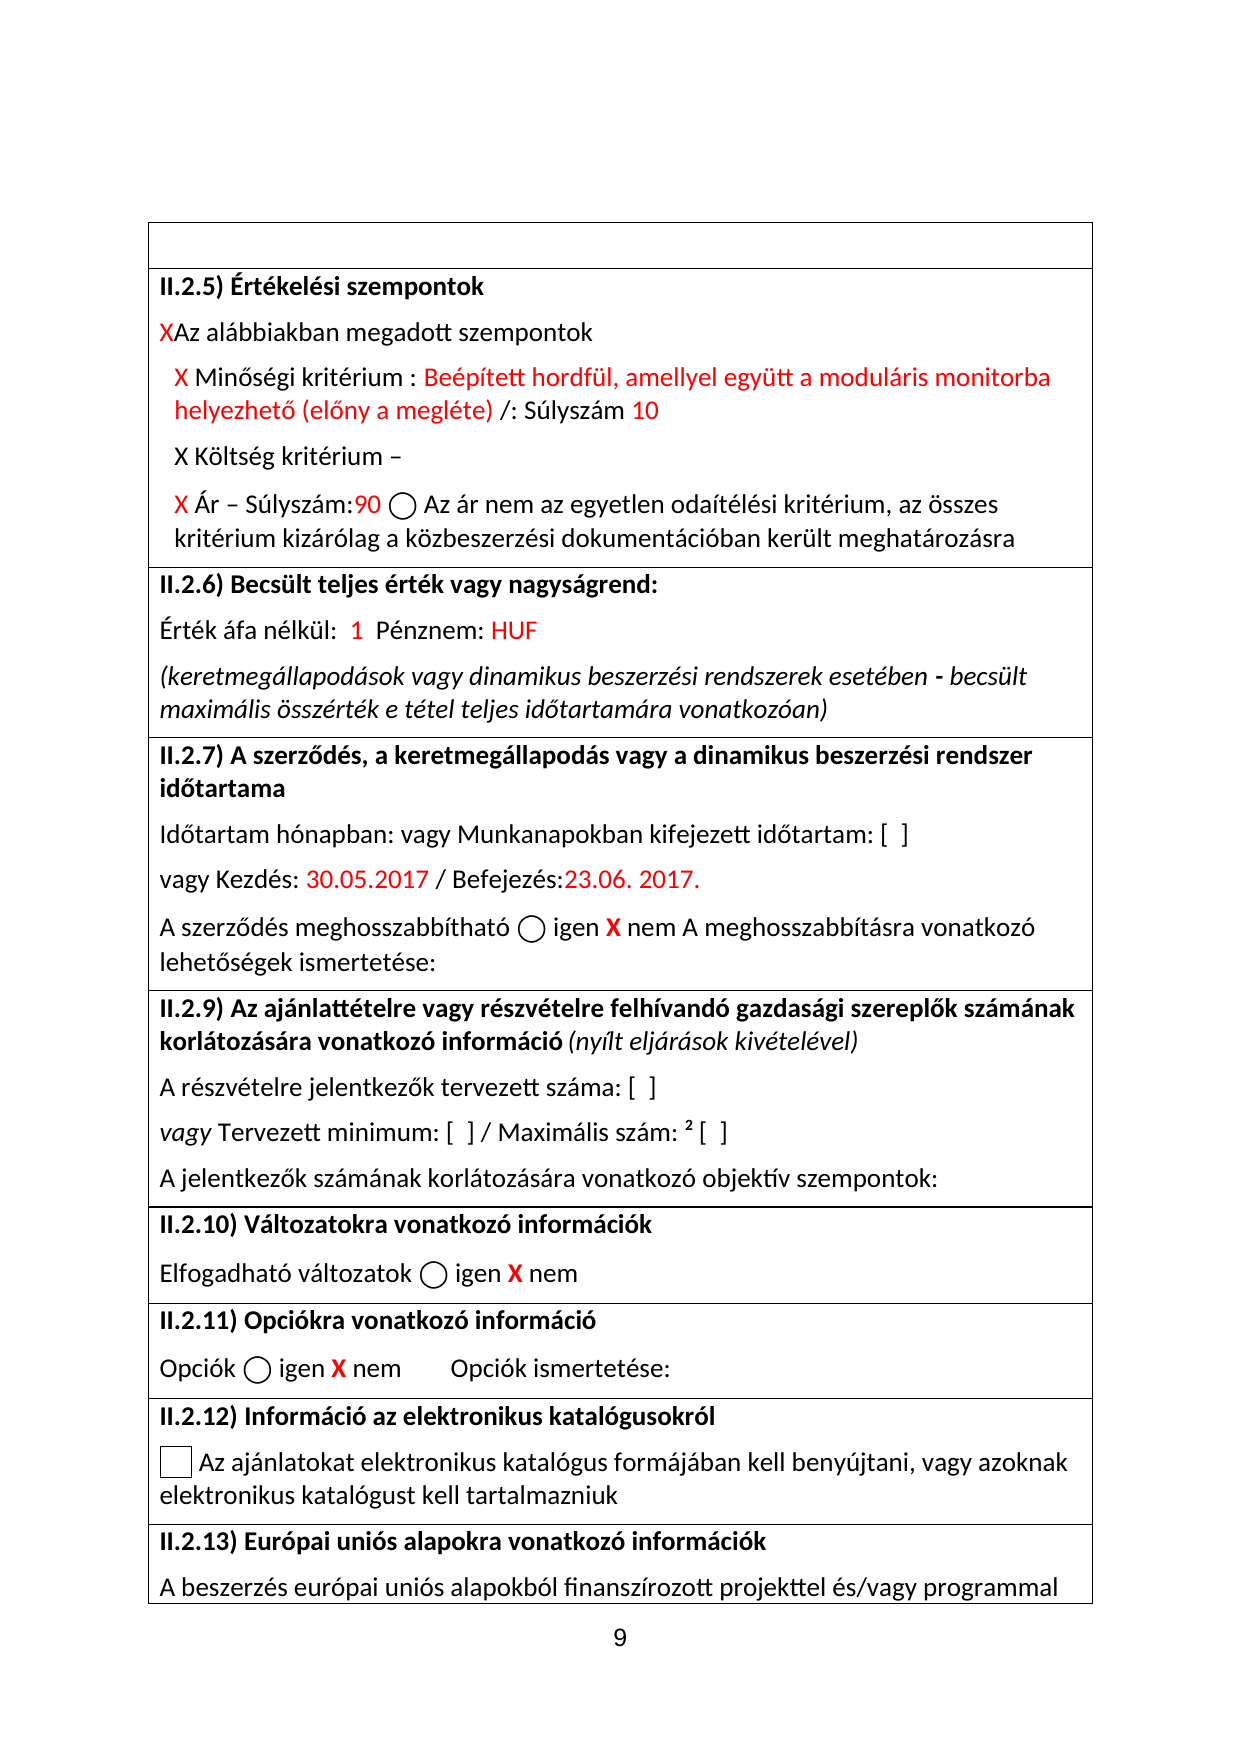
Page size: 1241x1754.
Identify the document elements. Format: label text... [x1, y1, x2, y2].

table_cell II.2.9) Az ajánlattételre vagy részvételre felhívandó gazdasági szereplők számának korlátozására vonatkozó információ (nyílt eljárások kivételével) A részvételre jelentkezők tervezett száma: [ ] vagy Tervezett minimum: [ ] / Maximális szám: 2 [ ] A jelentkezők számának korlátozására vonatkozó objektív szempontok: [149, 991, 1092, 1206]
table_cell II.2.10) Változatokra vonatkozó információk Elfogadható változatok ◯ igen X nem [149, 1208, 1092, 1302]
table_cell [149, 223, 1092, 268]
table_cell II.2.6) Becsült teljes érték vagy nagyságrend: Érték áfa nélkül: 1 Pénznem: HUF (keretmegállapodások vagy dinamikus beszerzési rendszerek esetében - becsült maximális összérték e tétel teljes időtartamára vonatkozóan) [149, 568, 1092, 737]
table_cell II.2.11) Opciókra vonatkozó információ Opciók ◯ igen X nem Opciók ismertetése: [149, 1304, 1092, 1398]
table_cell II.2.12) Információ az elektronikus katalógusokról Az ajánlatokat elektronikus katalógus formájában kell benyújtani, vagy azoknak elektronikus katalógust kell tartalmazniuk [149, 1399, 1092, 1523]
table_cell II.2.7) A szerződés, a keretmegállapodás vagy a dinamikus beszerzési rendszer időtartama Időtartam hónapban: vagy Munkanapokban kifejezett időtartam: [ ] vagy Kezdés: 30.05.2017 / Befejezés:23.06. 2017. A szerződés meghosszabbítható ◯ igen X nem A meghosszabbításra vonatkozó lehetőségek ismertetése: [149, 738, 1092, 990]
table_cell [149, 1525, 1092, 1603]
table_cell II.2.5) Értékelési szempontok XAz alábbiakban megadott szempontok X Minőségi kritérium : Beépített hordfül, amellyel együtt a moduláris monitorba helyezhető (előny a megléte) /: Súlyszám 10 X Költség kritérium – X Ár – Súlyszám:90 ◯ Az ár nem az egyetlen odaítélési kritérium, az összes kritérium kizárólag a közbeszerzési dokumentációban került meghatározásra [149, 269, 1092, 567]
